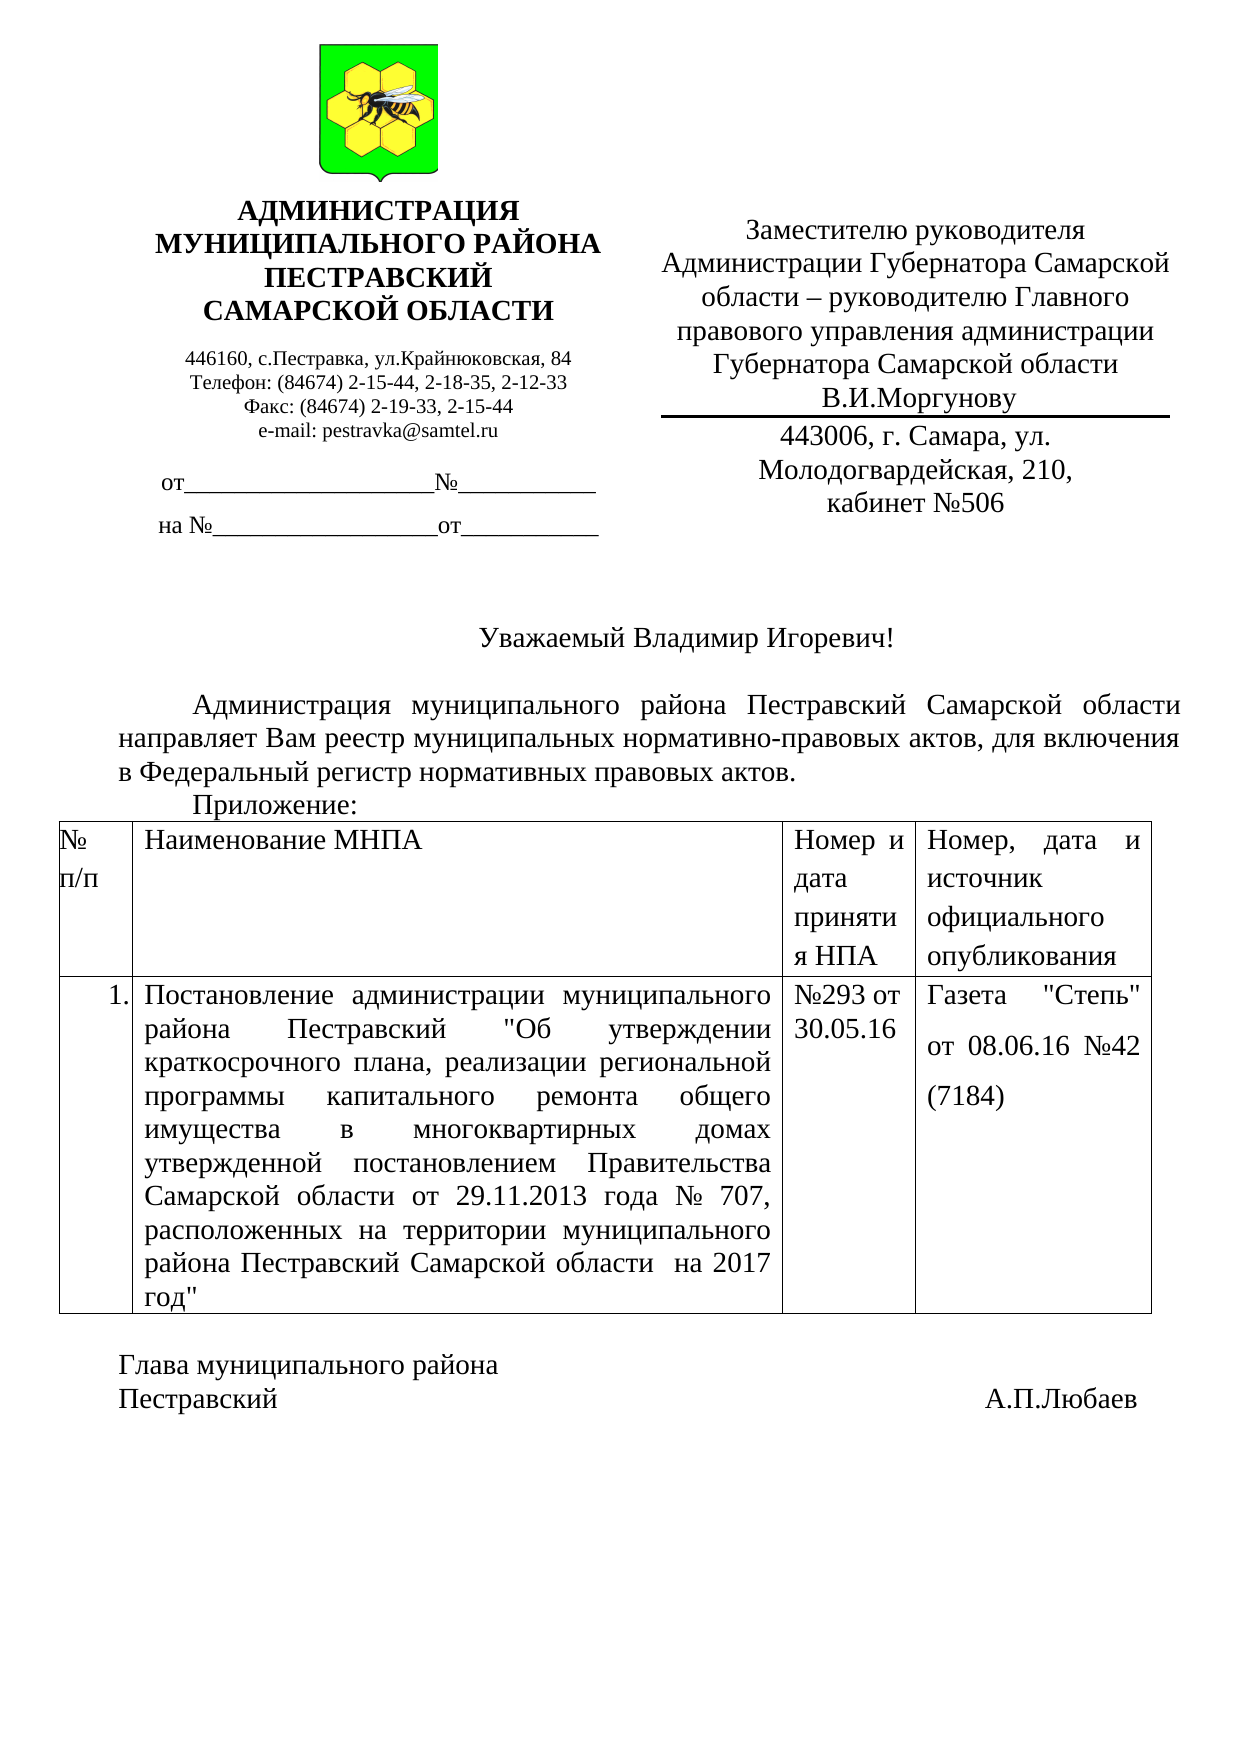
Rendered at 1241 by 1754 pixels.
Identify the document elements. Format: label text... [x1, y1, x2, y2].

table_cell Газета "Степь" от 08.06.16 №42 (7184) [916, 977, 1151, 1313]
text Пестравский А.П.Любаев [118, 1381, 1181, 1414]
table_header Номер, дата и источник официального опубликования [916, 822, 1151, 976]
table_header АДМИНИСТРАЦИЯ МУНИЦИПАЛЬНОГО РАЙОНА ПЕСТРАВСКИЙ САМАРСКОЙ ОБЛАСТИ 446160, с.Пестравка, ул.Крайнюковская, 84 Телефон: (84674) 2-15-44, 2-18-35, 2-12-33 Факс: (84674) 2-19-33, 2-15-44 e-mail: pestravka@samtel.ru от____________________№___________ на №__________________от___________ [107, 44, 649, 620]
text Уважаемый Владимир Игоревич! [118, 620, 1181, 653]
picture [319, 44, 438, 182]
table_header Заместителю руководителя Администрации Губернатора Самарской области – руководителю Главного правового управления администрации Губернатора Самарской области В.И.Моргунову 443006, г. Самара, ул. Молодогвардейская, 210, кабинет №506 [650, 44, 1181, 620]
table_header Наименование МНПА [133, 822, 782, 976]
table_header № п/п [60, 822, 132, 976]
table_cell [60, 977, 132, 1313]
table_cell №293 от 30.05.16 [783, 977, 915, 1313]
table_header Номер и дата принятия НПА [783, 822, 915, 976]
text Администрация муниципального района Пестравский Самарской области направляет Вам реестр муниципальных нормативно-правовых актов, для включения в Федеральный регистр нормативных правовых актов. [118, 687, 1181, 787]
text Глава муниципального района [118, 1347, 1181, 1381]
text Приложение: [118, 787, 1181, 821]
table_cell Постановление администрации муниципального района Пестравский "Об утверждении краткосрочного плана, реализации региональной программы капитального ремонта общего имущества в многоквартирных домах утвержденной постановлением Правительства Самарской области от 29.11.2013 года № 707, расположенных на территории муниципального района Пестравский Самарской области на 2017 год" [133, 977, 782, 1313]
